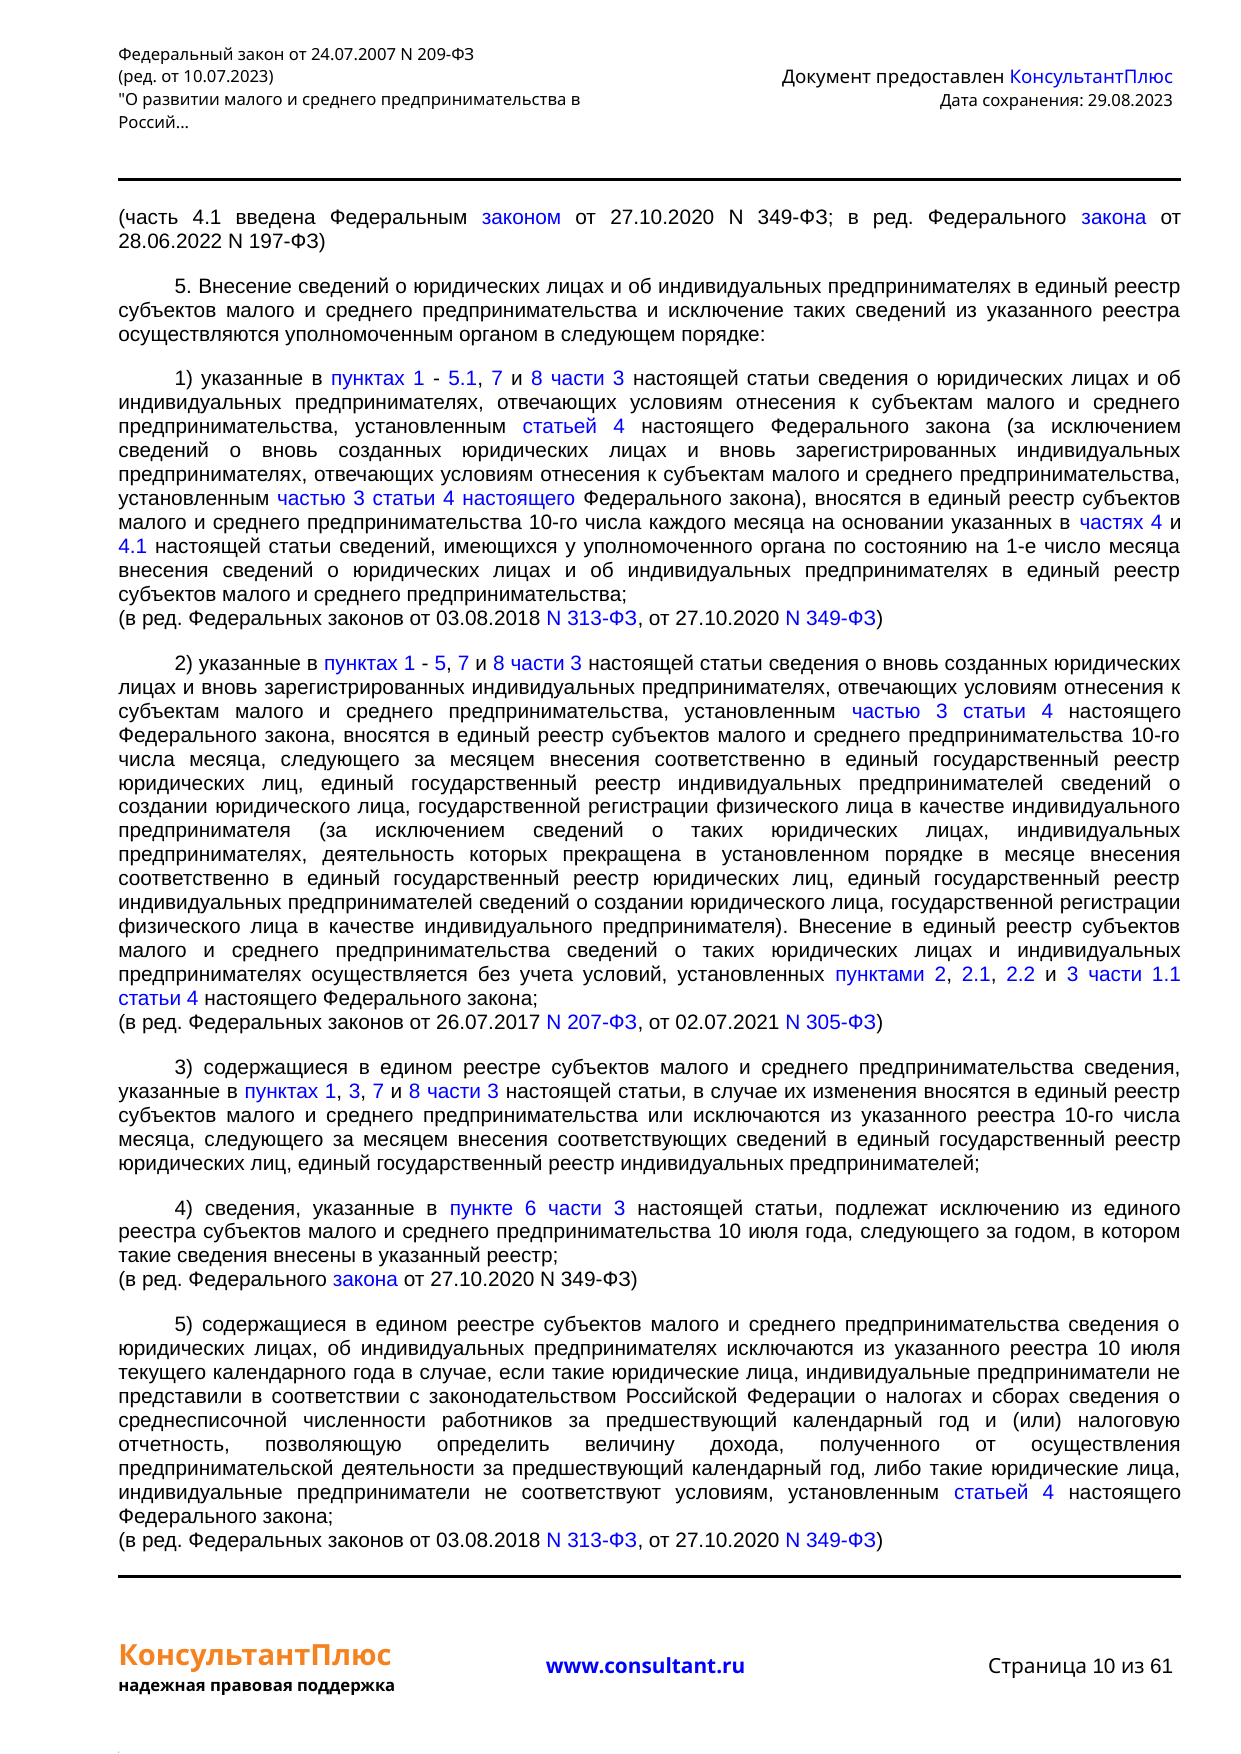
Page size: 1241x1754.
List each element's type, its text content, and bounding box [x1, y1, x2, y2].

text 1) указанные в пунктах 1 - 5.1, 7 и 8 части 3 настоящей статьи сведения о юридических лицах и об индивидуальных предпринимателях, отвечающих условиям отнесения к субъектам малого и среднего предпринимательства, установленным статьей 4 настоящего Федерального закона (за исключением сведений о вновь созданных юридических лицах и вновь зарегистрированных индивидуальных предпринимателях, отвечающих условиям отнесения к субъектам малого и среднего предпринимательства, установленным частью 3 статьи 4 настоящего Федерального закона), вносятся в единый реестр субъектов малого и среднего предпринимательства 10-го числа каждого месяца на основании указанных в частях 4 и 4.1 настоящей статьи сведений, имеющихся у уполномоченного органа по состоянию на 1-е число месяца внесения сведений о юридических лицах и об индивидуальных предпринимателях в единый реестр субъектов малого и среднего предпринимательства; [118, 366, 1181, 606]
text 5) содержащиеся в едином реестре субъектов малого и среднего предпринимательства сведения о юридических лицах, об индивидуальных предпринимателях исключаются из указанного реестра 10 июля текущего календарного года в случае, если такие юридические лица, индивидуальные предприниматели не представили в соответствии с законодательством Российской Федерации о налогах и сборах сведения о среднесписочной численности работников за предшествующий календарный год и (или) налоговую отчетность, позволяющую определить величину дохода, полученного от осуществления предпринимательской деятельности за предшествующий календарный год, либо такие юридические лица, индивидуальные предприниматели не соответствуют условиям, установленным статьей 4 настоящего Федерального закона; [118, 1312, 1181, 1528]
text (в ред. Федеральных законов от 03.08.2018 N 313-ФЗ, от 27.10.2020 N 349-ФЗ) [118, 1528, 1181, 1552]
text (в ред. Федеральных законов от 26.07.2017 N 207-ФЗ, от 02.07.2021 N 305-ФЗ) [118, 1010, 1181, 1034]
text 3) содержащиеся в едином реестре субъектов малого и среднего предпринимательства сведения, указанные в пунктах 1, 3, 7 и 8 части 3 настоящей статьи, в случае их изменения вносятся в единый реестр субъектов малого и среднего предпринимательства или исключаются из указанного реестра 10-го числа месяца, следующего за месяцем внесения соответствующих сведений в единый государственный реестр юридических лиц, единый государственный реестр индивидуальных предпринимателей; [118, 1055, 1181, 1174]
text 4) сведения, указанные в пункте 6 части 3 настоящей статьи, подлежат исключению из единого реестра субъектов малого и среднего предпринимательства 10 июля года, следующего за годом, в котором такие сведения внесены в указанный реестр; [118, 1195, 1181, 1267]
text (в ред. Федеральных законов от 03.08.2018 N 313-ФЗ, от 27.10.2020 N 349-ФЗ) [118, 606, 1181, 630]
text 5. Внесение сведений о юридических лицах и об индивидуальных предпринимателях в единый реестр субъектов малого и среднего предпринимательства и исключение таких сведений из указанного реестра осуществляются уполномоченным органом в следующем порядке: [118, 273, 1181, 345]
text 2) указанные в пунктах 1 - 5, 7 и 8 части 3 настоящей статьи сведения о вновь созданных юридических лицах и вновь зарегистрированных индивидуальных предпринимателях, отвечающих условиям отнесения к субъектам малого и среднего предпринимательства, установленным частью 3 статьи 4 настоящего Федерального закона, вносятся в единый реестр субъектов малого и среднего предпринимательства 10-го числа месяца, следующего за месяцем внесения соответственно в единый государственный реестр юридических лиц, единый государственный реестр индивидуальных предпринимателей сведений о создании юридического лица, государственной регистрации физического лица в качестве индивидуального предпринимателя (за исключением сведений о таких юридических лицах, индивидуальных предпринимателях, деятельность которых прекращена в установленном порядке в месяце внесения соответственно в единый государственный реестр юридических лиц, единый государственный реестр индивидуальных предпринимателей сведений о создании юридического лица, государственной регистрации физического лица в качестве индивидуального предпринимателя). Внесение в единый реестр субъектов малого и среднего предпринимательства сведений о таких юридических лицах и индивидуальных предпринимателях осуществляется без учета условий, установленных пунктами 2, 2.1, 2.2 и 3 части 1.1 статьи 4 настоящего Федерального закона; [118, 651, 1181, 1010]
text (в ред. Федерального закона от 27.10.2020 N 349-ФЗ) [118, 1267, 1181, 1291]
text (часть 4.1 введена Федеральным законом от 27.10.2020 N 349-ФЗ; в ред. Федерального закона от 28.06.2022 N 197-ФЗ) [118, 205, 1181, 253]
